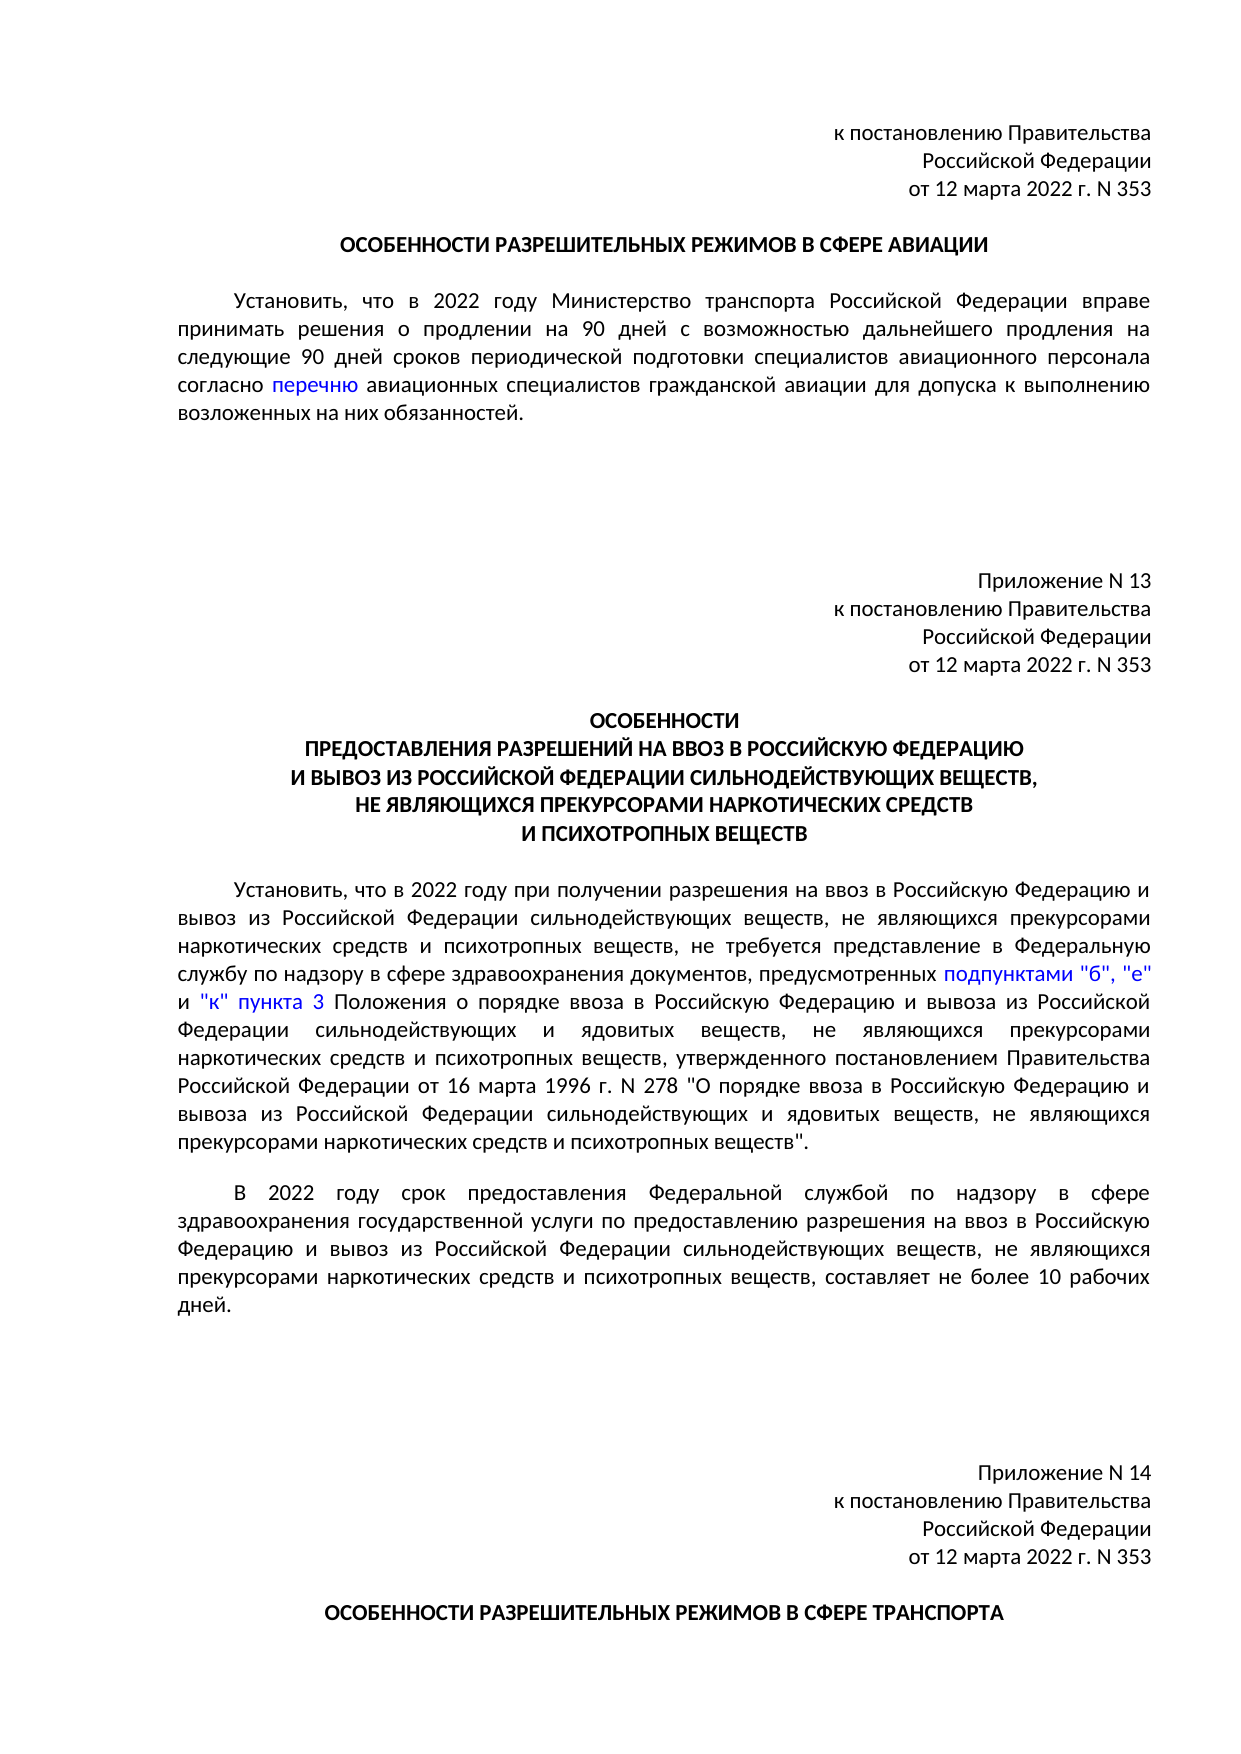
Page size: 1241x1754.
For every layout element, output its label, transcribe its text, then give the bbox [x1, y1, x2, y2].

text Приложение N 13 [177, 566, 1152, 594]
text Российской Федерации [177, 1514, 1152, 1542]
text от 12 марта 2022 г. N 353 [177, 1542, 1152, 1570]
title ОСОБЕННОСТИ РАЗРЕШИТЕЛЬНЫХ РЕЖИМОВ В СФЕРЕ ТРАНСПОРТА [177, 1598, 1152, 1626]
text Установить, что в 2022 году Министерство транспорта Российской Федерации вправе принимать решения о продлении на 90 дней с возможностью дальнейшего продления на следующие 90 дней сроков периодической подготовки специалистов авиационного персонала согласно перечню авиационных специалистов гражданской авиации для допуска к выполнению возложенных на них обязанностей. [177, 286, 1152, 426]
title НЕ ЯВЛЯЮЩИХСЯ ПРЕКУРСОРАМИ НАРКОТИЧЕСКИХ СРЕДСТВ [177, 791, 1152, 819]
text от 12 марта 2022 г. N 353 [177, 174, 1152, 202]
text к постановлению Правительства [177, 594, 1152, 622]
title И ВЫВОЗ ИЗ РОССИЙСКОЙ ФЕДЕРАЦИИ СИЛЬНОДЕЙСТВУЮЩИХ ВЕЩЕСТВ, [177, 763, 1152, 791]
text к постановлению Правительства [177, 118, 1152, 146]
text Установить, что в 2022 году при получении разрешения на ввоз в Российскую Федерацию и вывоз из Российской Федерации сильнодействующих веществ, не являющихся прекурсорами наркотических средств и психотропных веществ, не требуется представление в Федеральную службу по надзору в сфере здравоохранения документов, предусмотренных подпунктами "б", "е" и "к" пункта 3 Положения о порядке ввоза в Российскую Федерацию и вывоза из Российской Федерации сильнодействующих и ядовитых веществ, не являющихся прекурсорами наркотических средств и психотропных веществ, утвержденного постановлением Правительства Российской Федерации от 16 марта 1996 г. N 278 "О порядке ввоза в Российскую Федерацию и вывоза из Российской Федерации сильнодействующих и ядовитых веществ, не являющихся прекурсорами наркотических средств и психотропных веществ". [177, 875, 1152, 1155]
text Приложение N 14 [177, 1458, 1152, 1486]
text Российской Федерации [177, 146, 1152, 174]
title ПРЕДОСТАВЛЕНИЯ РАЗРЕШЕНИЙ НА ВВОЗ В РОССИЙСКУЮ ФЕДЕРАЦИЮ [177, 734, 1152, 763]
text от 12 марта 2022 г. N 353 [177, 651, 1152, 678]
text Российской Федерации [177, 622, 1152, 651]
title ОСОБЕННОСТИ РАЗРЕШИТЕЛЬНЫХ РЕЖИМОВ В СФЕРЕ АВИАЦИИ [177, 230, 1152, 258]
text к постановлению Правительства [177, 1486, 1152, 1514]
title И ПСИХОТРОПНЫХ ВЕЩЕСТВ [177, 819, 1152, 847]
text В 2022 году срок предоставления Федеральной службой по надзору в сфере здравоохранения государственной услуги по предоставлению разрешения на ввоз в Российскую Федерацию и вывоз из Российской Федерации сильнодействующих веществ, не являющихся прекурсорами наркотических средств и психотропных веществ, составляет не более 10 рабочих дней. [177, 1178, 1152, 1318]
title ОСОБЕННОСТИ [177, 707, 1152, 734]
